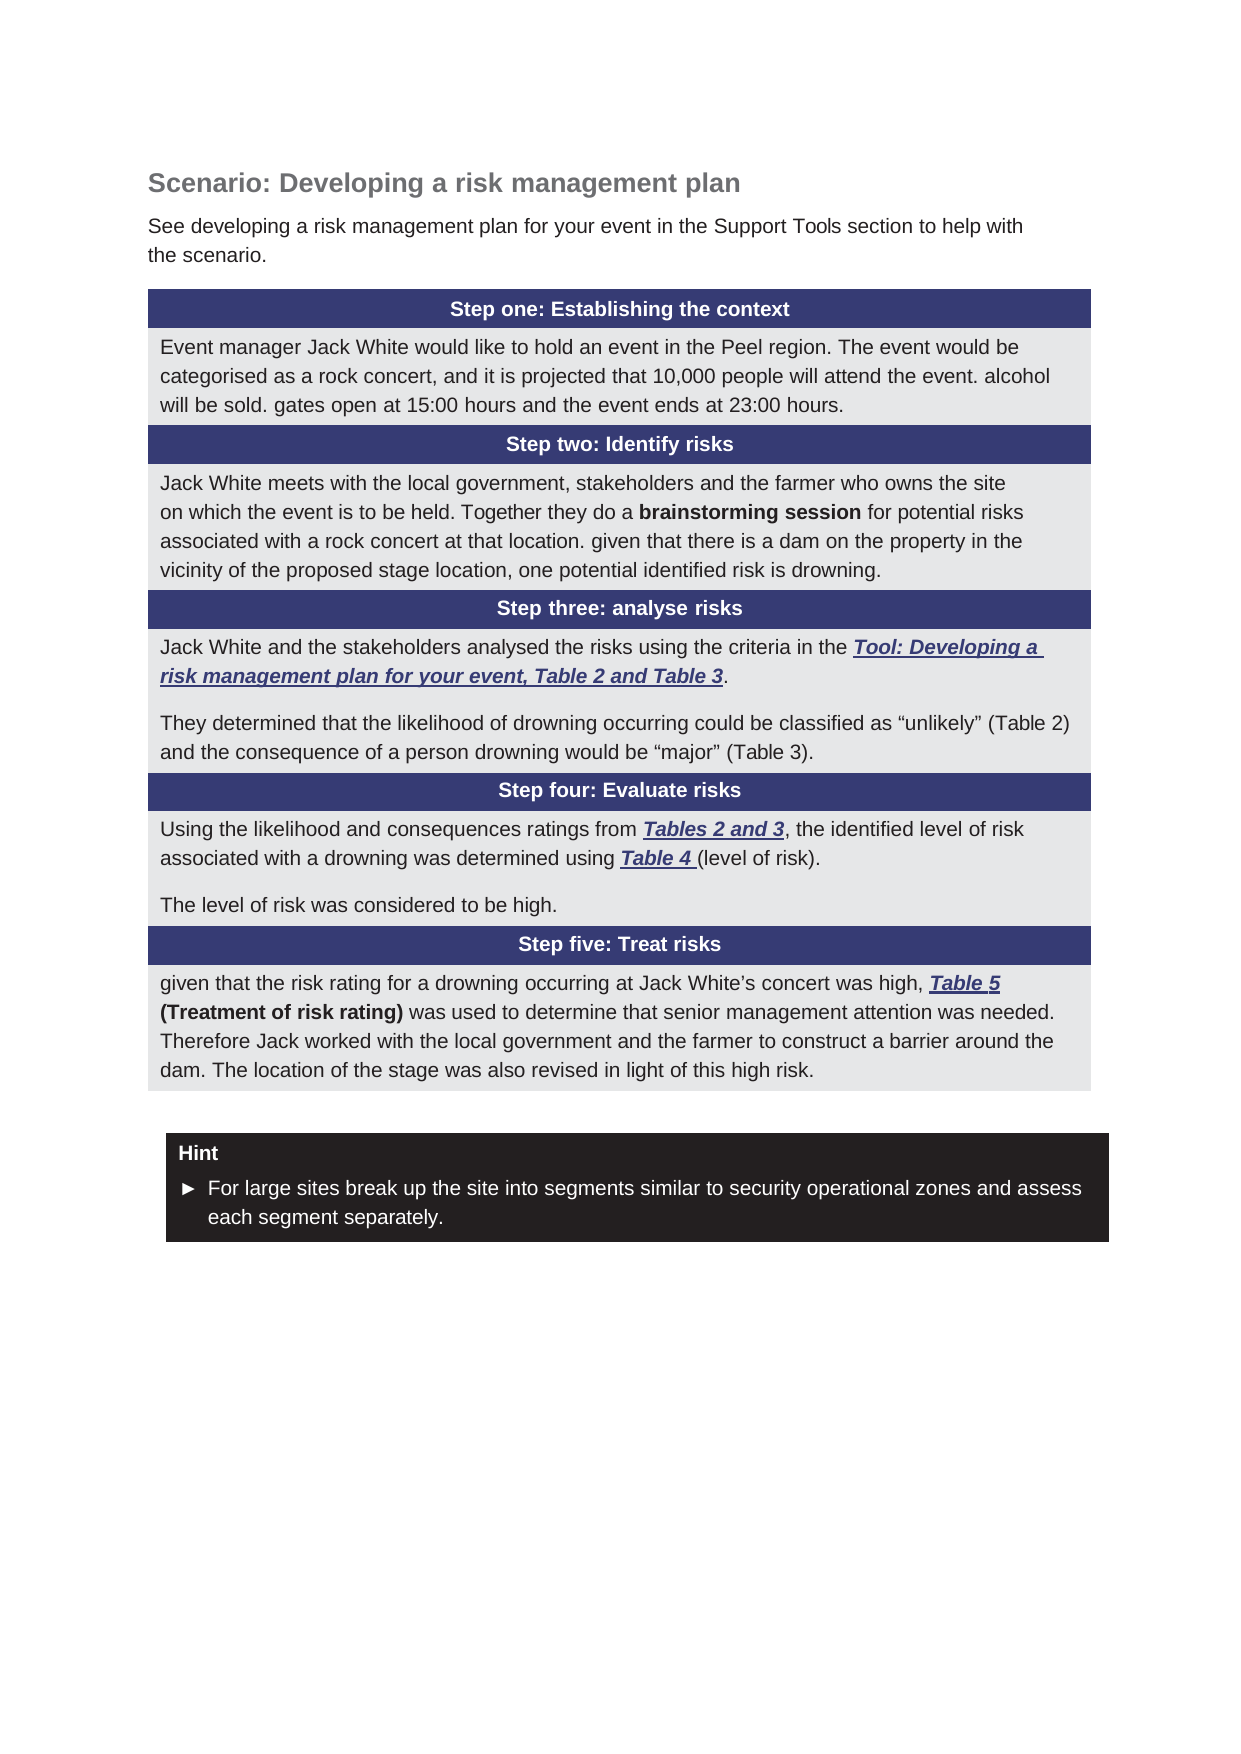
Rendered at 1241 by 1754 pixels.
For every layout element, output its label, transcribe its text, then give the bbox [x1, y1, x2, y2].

text Jack White and the stakeholders analysed the risks using the criteria in the Tool: Developing a risk management plan for your event, Table 2 and Table 3. [160, 635, 1044, 688]
text They determined that the likelihood of drowning occurring could be classified as “unlikely” (Table 2) and the consequence of a person drowning would be “major” (Table 3). [160, 711, 1084, 763]
text Step one: Establishing the context [176, 296, 1064, 320]
text given that the risk rating for a drowning occurring at Jack White’s concert was high, Table 5 (Treatment of risk rating) was used to determine that senior management attention was needed. Therefore Jack worked with the local government and the farmer to construct a barrier around the dam. The location of the stage was also revised in light of this high risk. [160, 971, 1078, 1081]
text Jack White meets with the local government, stakeholders and the farmer who owns the site on which the event is to be held. Together they do a brainstorming session for potential risks associated with a rock concert at that location. given that there is a dam on the property in the vicinity of the proposed stage location, one potential identified risk is drowning. [160, 471, 1025, 581]
text Step three: analyse risks [176, 596, 1064, 620]
text Event manager Jack White would like to hold an event in the Peel region. The event would be categorised as a rock concert, and it is projected that 10,000 people will attend the event. alcohol will be sold. gates open at 15:00 hours and the event ends at 23:00 hours. [160, 335, 1063, 417]
text Step four: Evaluate risks [146, 778, 1094, 802]
text Scenario: Developing a risk management plan [148, 167, 1240, 198]
text associated with a drowning was determined using Table 4 (level of risk). [160, 846, 1240, 870]
text See developing a risk management plan for your event in the Support Tools section to help with the scenario. [148, 214, 1025, 267]
text Using the likelihood and consequences ratings from Tables 2 and 3, the identified level of risk [160, 817, 1240, 841]
text Step two: Identify risks [176, 432, 1064, 456]
text The level of risk was considered to be high. [160, 893, 1240, 917]
text Step five: Treat risks [176, 932, 1064, 956]
